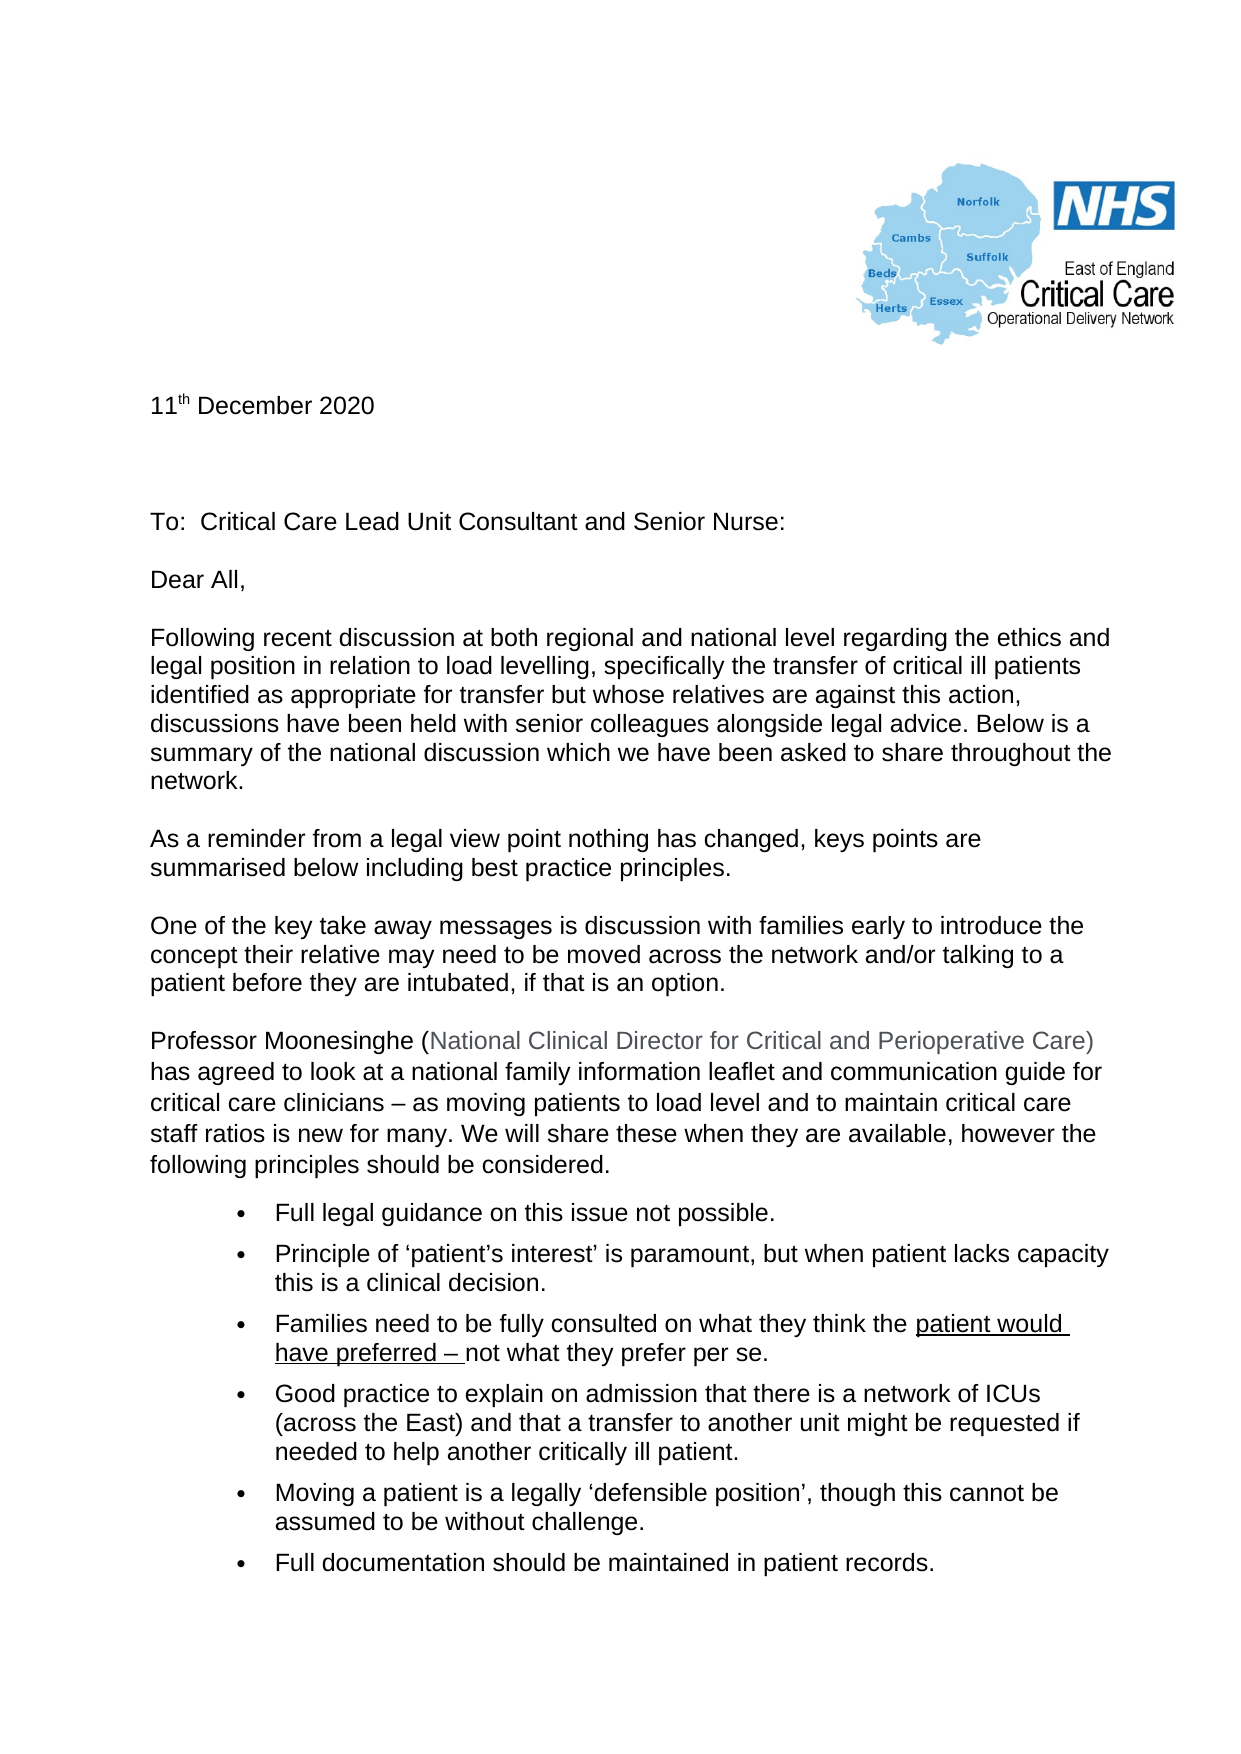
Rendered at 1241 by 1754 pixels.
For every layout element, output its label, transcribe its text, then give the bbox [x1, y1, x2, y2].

list Full documentation should be maintained in patient records. [237, 1548, 1122, 1577]
list Principle of ‘patient’s interest’ is paramount, but when patient lacks capacity this is a clinical decision. [237, 1239, 1122, 1297]
list Moving a patient is a legally ‘defensible position’, though this cannot be assumed to be without challenge. [237, 1478, 1122, 1536]
text Following recent discussion at both regional and national level regarding the ethics and legal position in relation to load levelling, specifically the transfer of critical ill patients identified as appropriate for transfer but whose relatives are against this action, discussions have been held with senior colleagues alongside legal advice. Below is a summary of the national discussion which we have been asked to share throughout the network. [150, 622, 1122, 795]
text Professor Moonesinghe (National Clinical Director for Critical and Perioperative Care) has agreed to look at a national family information leaflet and communication guide for critical care clinicians – as moving patients to load level and to maintain critical care staff ratios is new for many. We will share these when they are available, however the following principles should be considered. [150, 1026, 1122, 1179]
list Good practice to explain on admission that there is a network of ICUs (across the East) and that a transfer to another unit might be requested if needed to help another critically ill patient. [237, 1379, 1122, 1466]
list Families need to be fully consulted on what they think the patient would have preferred – not what they prefer per se. [237, 1309, 1122, 1367]
text To: Critical Care Lead Unit Consultant and Senior Nurse: [150, 507, 1122, 535]
text Dear All, [150, 564, 1122, 593]
text One of the key take away messages is discussion with families early to introduce the concept their relative may need to be moved across the network and/or talking to a patient before they are intubated, if that is an option. [150, 911, 1122, 997]
list Full legal guidance on this issue not possible. [237, 1198, 1122, 1227]
text 11th December 2020 [150, 391, 1122, 419]
text As a reminder from a legal view point nothing has changed, keys points are summarised below including best practice principles. [150, 824, 1122, 882]
picture [843, 150, 1187, 354]
